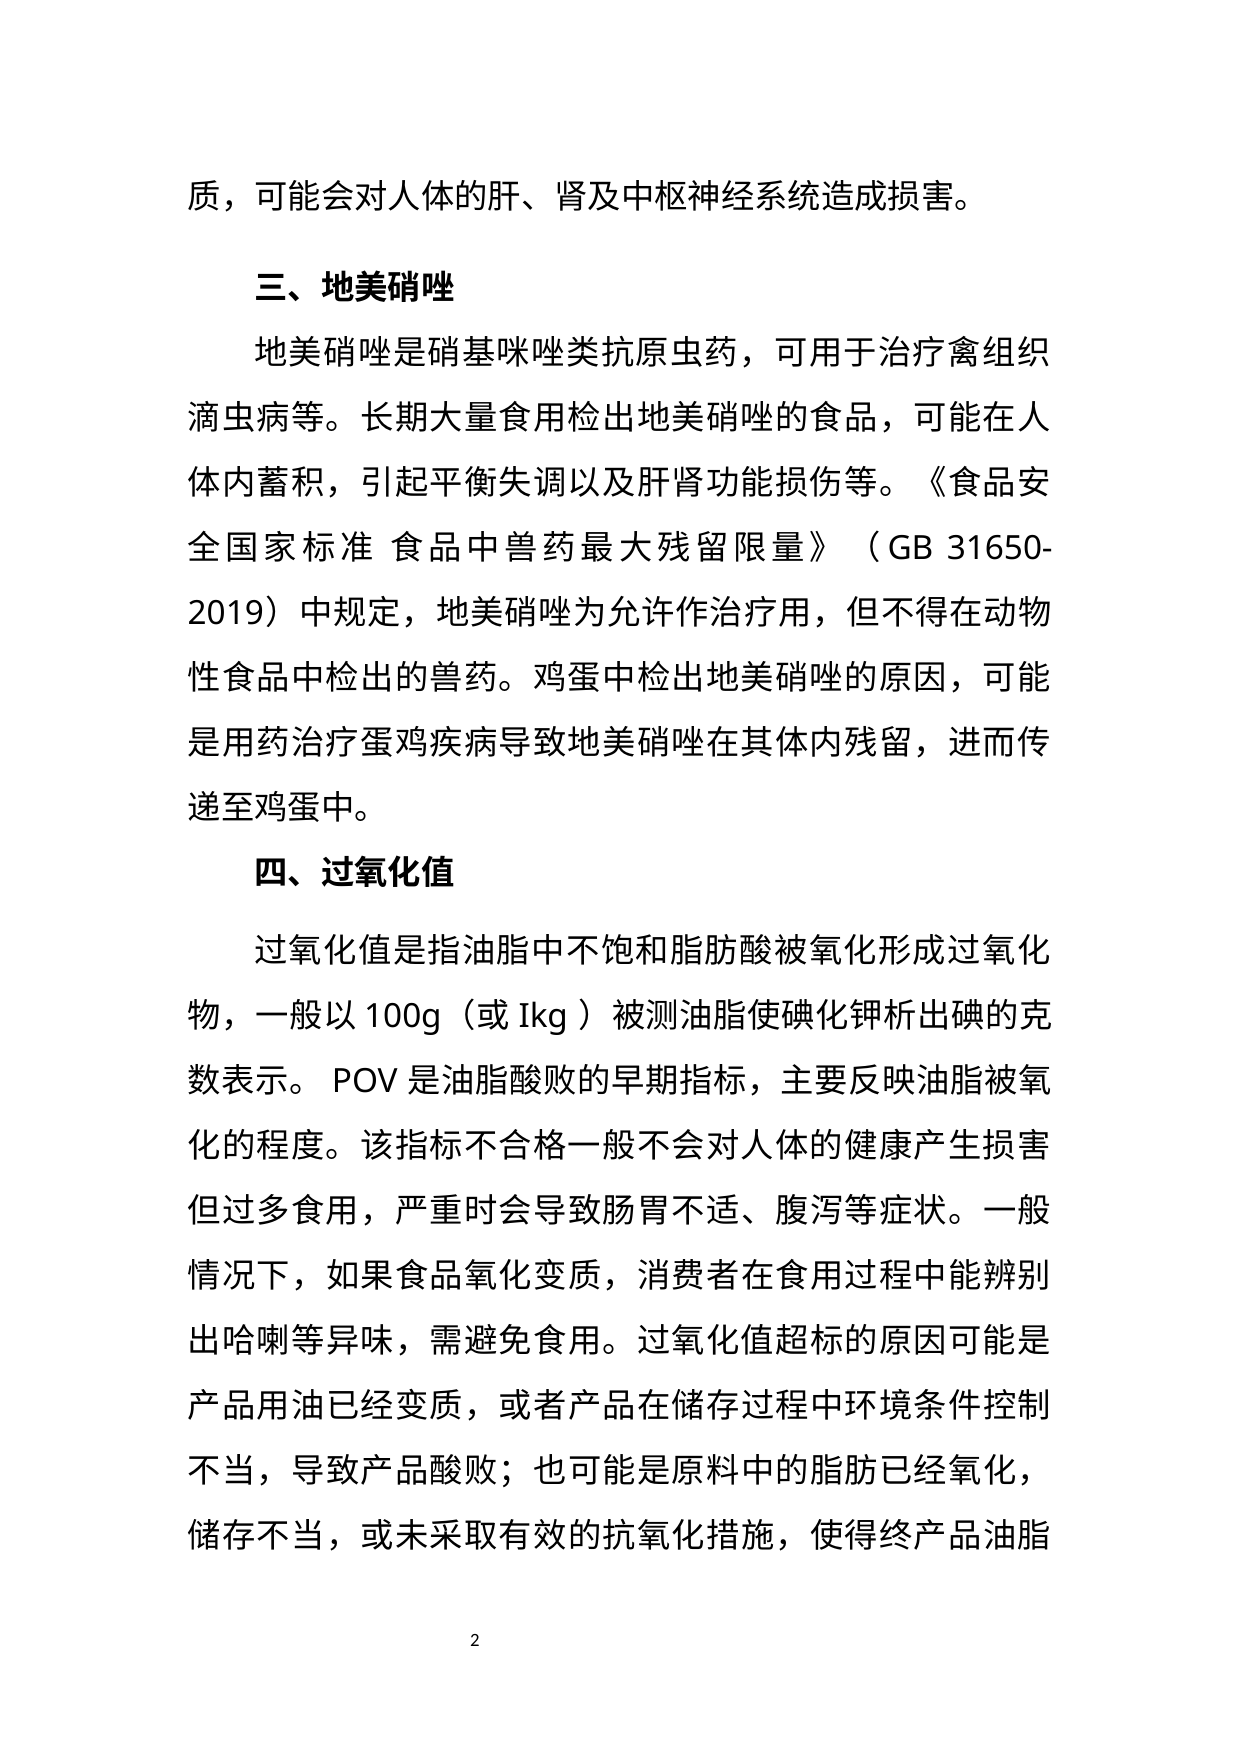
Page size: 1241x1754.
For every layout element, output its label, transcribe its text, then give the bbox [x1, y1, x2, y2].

text 三、地美硝唑 [187, 253, 1053, 318]
list 四、过氧化值 [187, 838, 1053, 903]
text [187, 162, 1053, 220]
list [187, 915, 1053, 1565]
text 地美硝唑是硝基咪唑类抗原虫药，可用于治疗禽组织滴虫病等。长期大量食用检出地美硝唑的食品，可能在人体内蓄积，引起平衡失调以及肝肾功能损伤等。《食品安全国家标准 食品中兽药最大残留限量》（GB 31650-2019）中规定，地美硝唑为允许作治疗用，但不得在动物性食品中检出的兽药。鸡蛋中检出地美硝唑的原因，可能是用药治疗蛋鸡疾病导致地美硝唑在其体内残留，进而传递至鸡蛋中。 [187, 318, 1053, 838]
